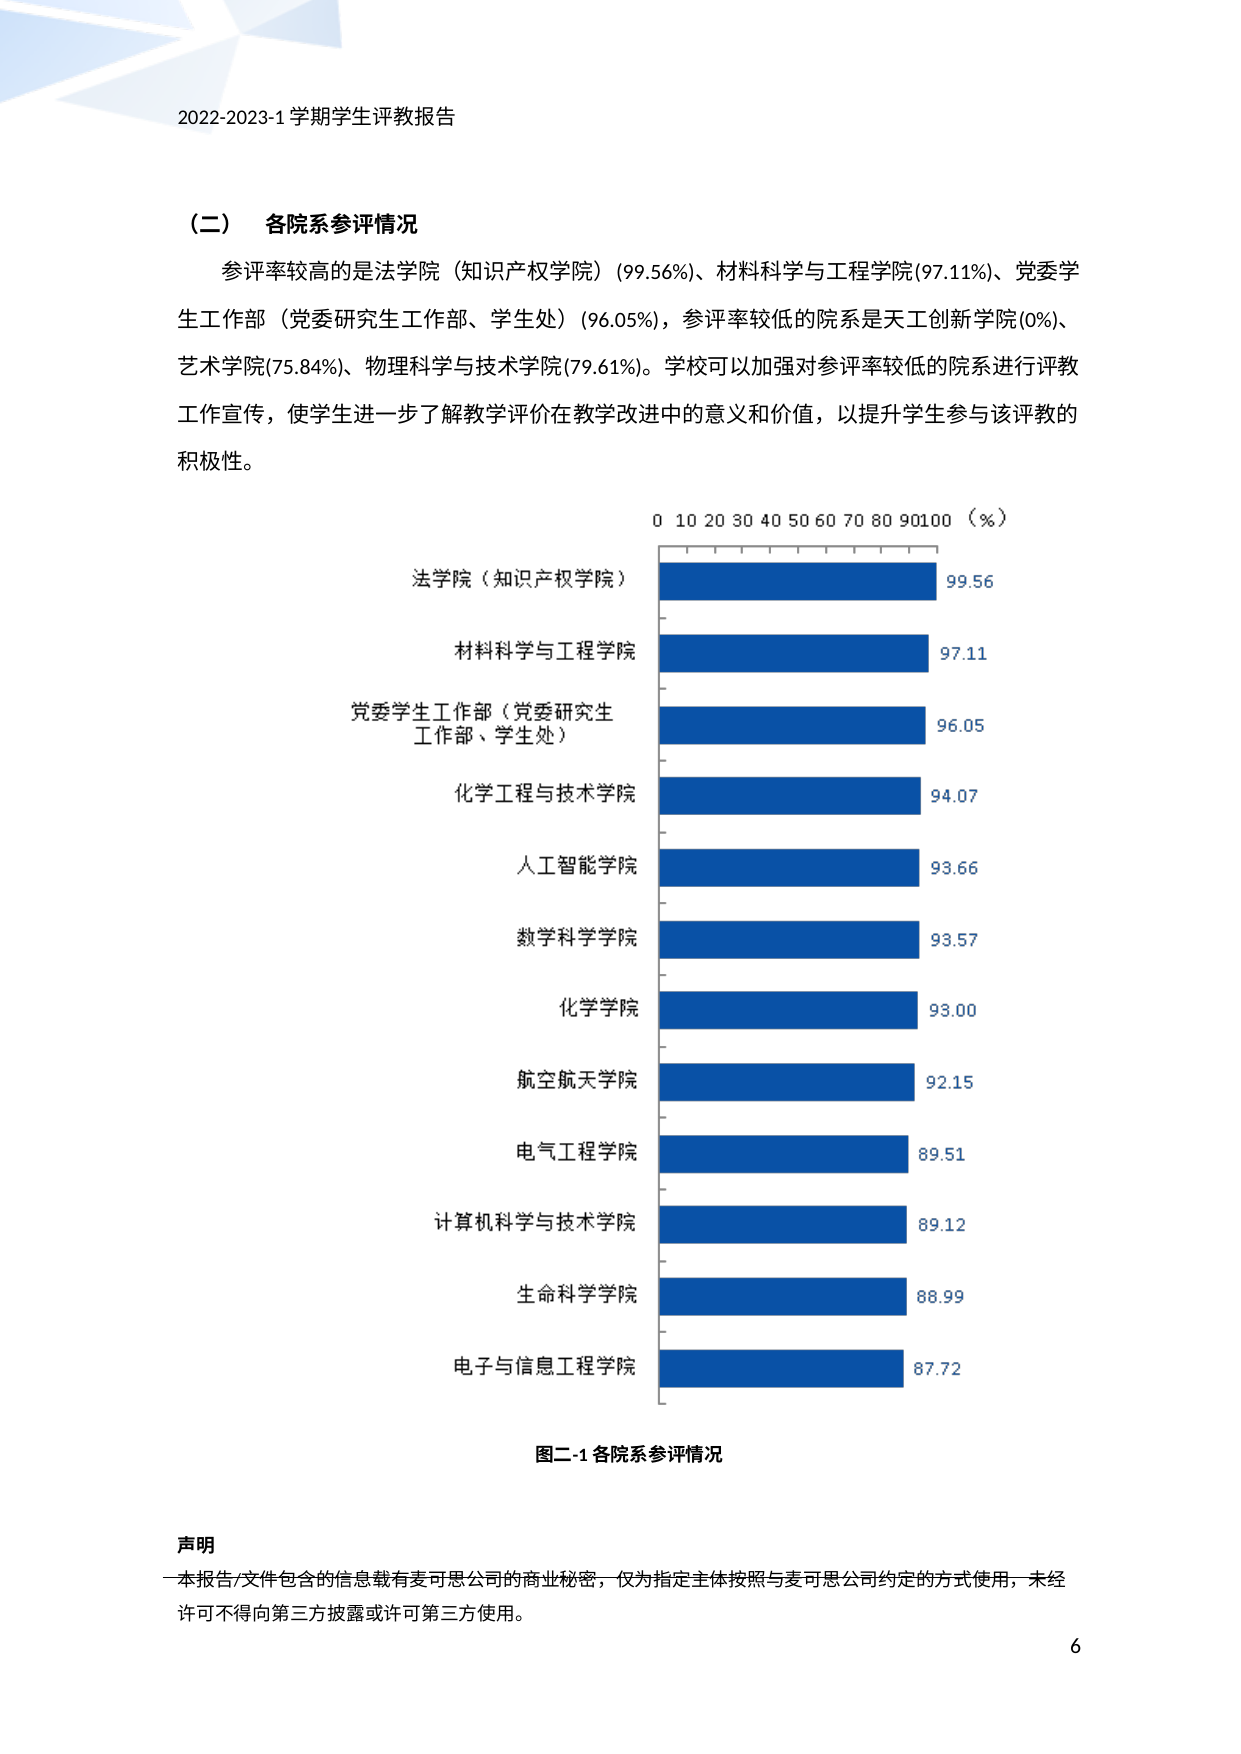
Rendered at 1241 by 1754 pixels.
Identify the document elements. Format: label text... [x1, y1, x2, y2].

list 各院系参评情况 [177, 1440, 1081, 1467]
text 参评率较高的是法学院（知识产权学院）(99.56%)、材料科学与工程学院(97.11%)、党委学生工作部（党委研究生工作部、学生处）(96.05%)，参评率较低的院系是天工创新学院(0%)、艺术学院(75.84%)、物理科学与技术学院(79.61%)。学校可以加强对参评率较低的院系进行评教工作宣传，使学生进一步了解教学评价在教学改进中的意义和价值，以提升学生参与该评教的积极性。 [177, 254, 1081, 476]
picture [177, 491, 1068, 1419]
list 各院系参评情况 [177, 207, 1081, 238]
picture [0, 0, 522, 210]
